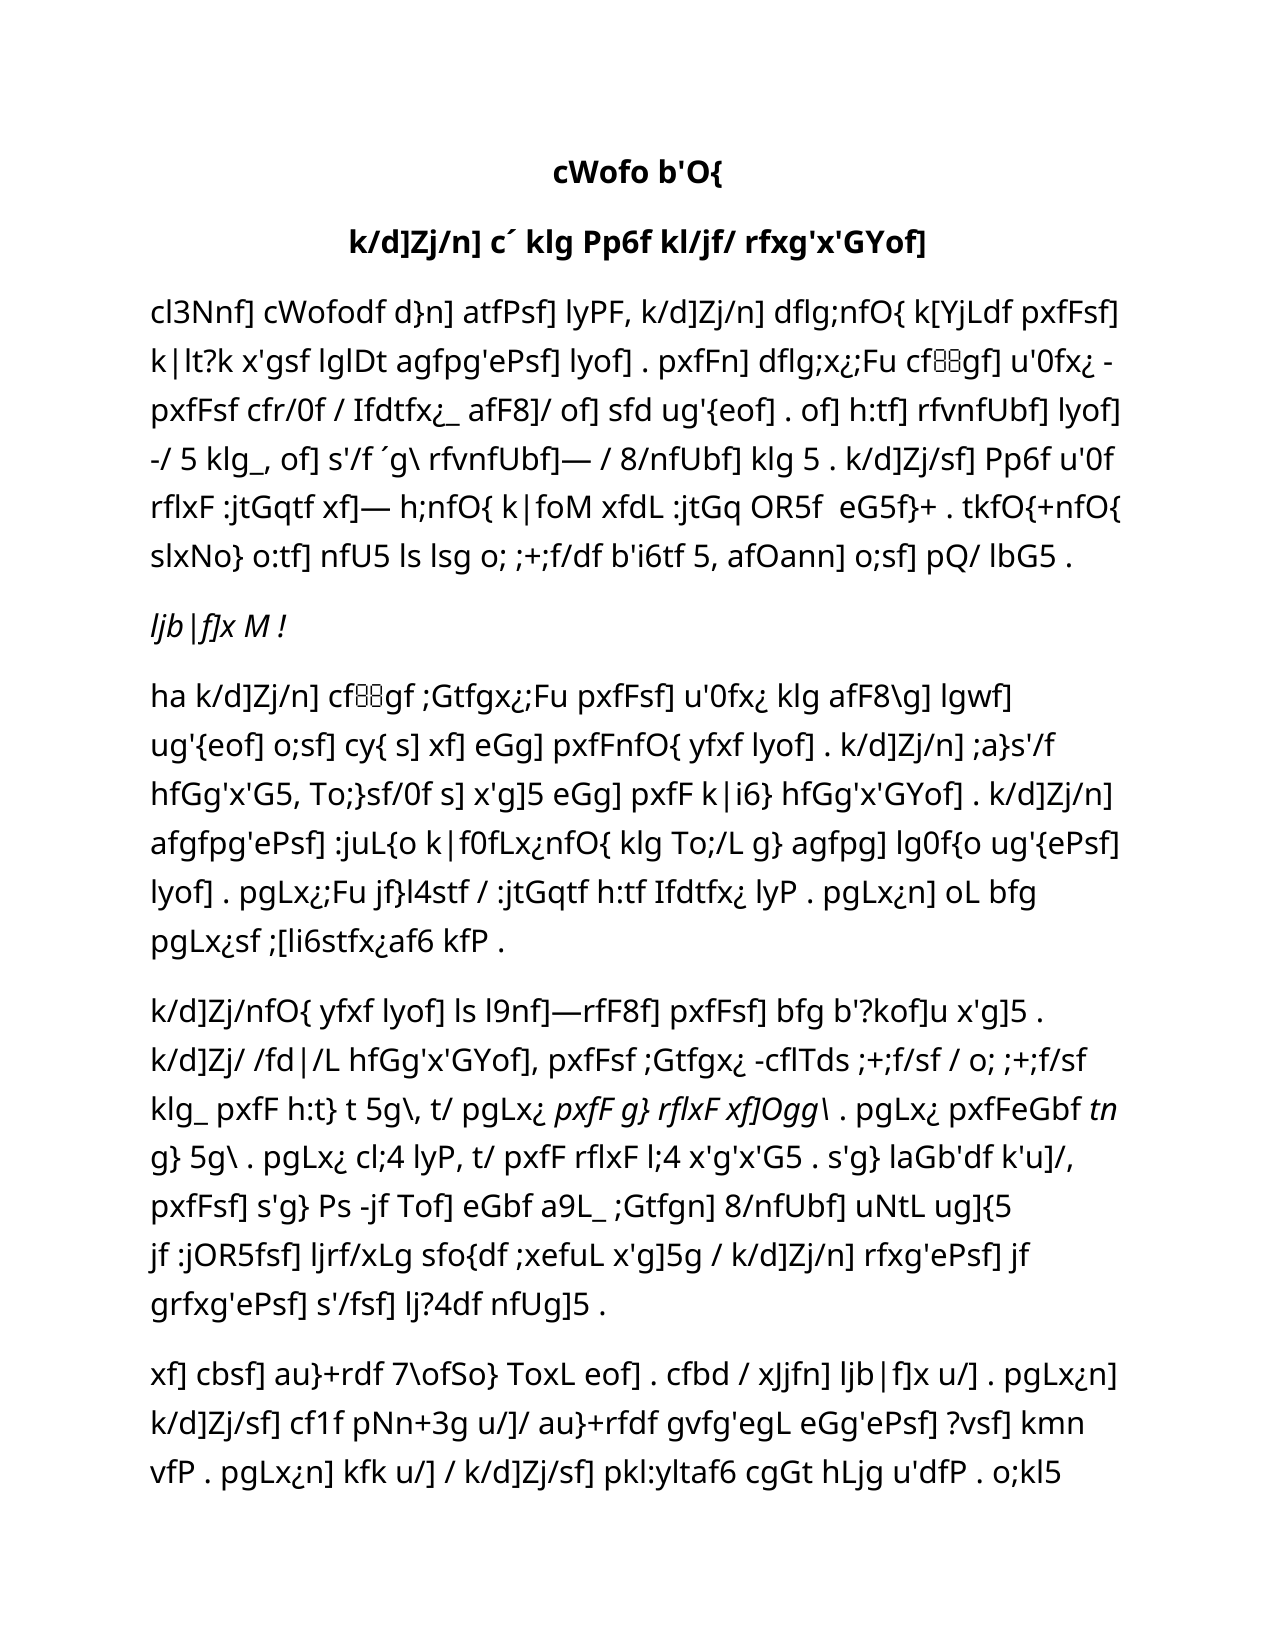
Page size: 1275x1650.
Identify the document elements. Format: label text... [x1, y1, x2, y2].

text cl3Nnf] cWofodf d}n] atfPsf] lyPF, k/d]Zj/n] dflg;nfO{ k[YjLdf pxfFsf] k|lt?k x'gsf lglDt agfpg'ePsf] lyof] . pxfFn] dflg;x¿;Fu cfgf] u'0fx¿ -pxfFsf cfr/0f / Ifdtfx¿_ afF8]/ of] sfd ug'{eof] . of] h:tf] rfvnfUbf] lyof] -/ 5 klg_, of] s'/f ´g\ rfvnfUbf]— / 8/nfUbf] klg 5 . k/d]Zj/sf] Pp6f u'0f rflxF :jtGqtf xf]— h;nfO{ k|foM xfdL :jtGq OR5f eG5f}+ . tkfO{+nfO{ slxNo} o:tf] nfU5 ls lsg o; ;+;f/df b'i6tf 5, afOann] o;sf] pQ/ lbG5 . [150, 289, 1125, 577]
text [150, 1352, 1125, 1493]
text k/d]Zj/nfO{ yfxf lyof] ls l9nf]—rfF8f] pxfFsf] bfg b'?kof]u x'g]5 . k/d]Zj/ /fd|/L hfGg'x'GYof], pxfFsf ;Gtfgx¿ -cflTds ;+;f/sf / o; ;+;f/sf klg_ pxfF h:t} t 5g\, t/ pgLx¿ pxfF g} rflxF xf]Ogg\ . pgLx¿ pxfFeGbf tn g} 5g\ . pgLx¿ cl;4 lyP, t/ pxfF rflxF l;4 x'g'x'G5 . s'g} laGb'df k'u]/, pxfFsf] s'g} Ps -jf Tof] eGbf a9L_ ;Gtfgn] 8/nfUbf] uNtL ug]{5 jf :jOR5fsf] ljrf/xLg sfo{df ;xefuL x'g]5g / k/d]Zj/n] rfxg'ePsf] jf grfxg'ePsf] s'/fsf] lj?4df nfUg]5 . [150, 988, 1125, 1325]
text k/d]Zj/n] c´ klg Pp6f kl/jf/ rfxg'x'GYof] [150, 220, 1125, 262]
text cWofo b'O{ [150, 150, 1125, 193]
text ha k/d]Zj/n] cfgf ;Gtfgx¿;Fu pxfFsf] u'0fx¿ klg afF8\g] lgwf] ug'{eof] o;sf] cy{ s] xf] eGg] pxfFnfO{ yfxf lyof] . k/d]Zj/n] ;a}s'/f hfGg'x'G5, To;}sf/0f s] x'g]5 eGg] pxfF k|i6} hfGg'x'GYof] . k/d]Zj/n] afgfpg'ePsf] :juL{o k|f0fLx¿nfO{ klg To;/L g} agfpg] lg0f{o ug'{ePsf] lyof] . pgLx¿;Fu jf}l4stf / :jtGqtf h:tf Ifdtfx¿ lyP . pgLx¿n] oL bfg pgLx¿sf ;[li6stfx¿af6 kfP . [150, 674, 1125, 961]
text ljb|f]x M ! [150, 604, 1125, 647]
